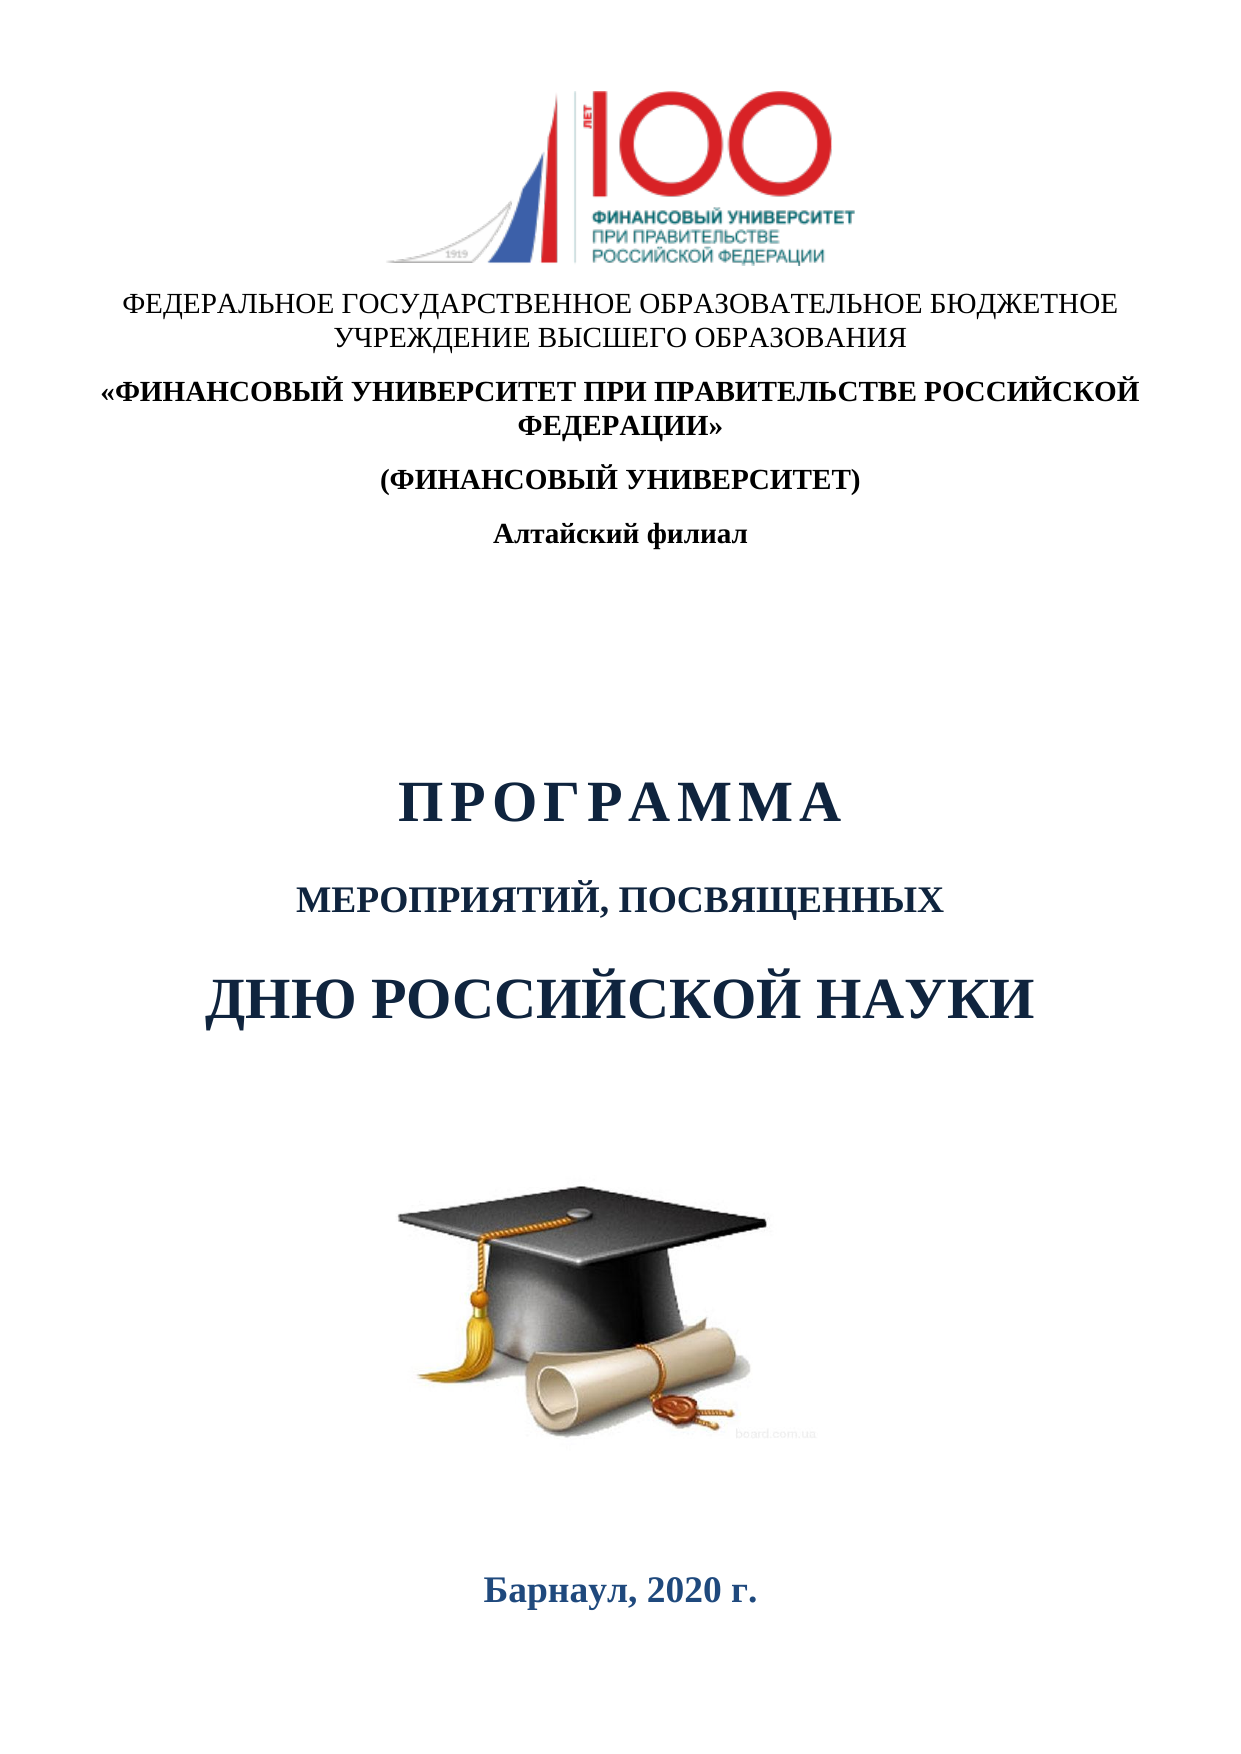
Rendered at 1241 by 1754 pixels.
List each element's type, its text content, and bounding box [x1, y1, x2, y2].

text Алтайский филиал [74, 516, 1167, 550]
picture [354, 1105, 823, 1456]
text «ФИНАНСОВЫЙ УНИВЕРСИТЕТ ПРИ ПРАВИТЕЛЬСТВЕ РОССИЙСКОЙ ФЕДЕРАЦИИ» [74, 374, 1167, 441]
text МЕРОПРИЯТИЙ, ПОСВЯЩЕННЫХ [74, 877, 1167, 921]
text ФЕДЕРАЛЬНОЕ ГОСУДАРСТВЕННОЕ ОБРАЗОВАТЕЛЬНОЕ БЮДЖЕТНОЕ УЧРЕЖДЕНИЕ ВЫСШЕГО ОБРАЗОВАНИЯ [74, 286, 1167, 353]
text (ФИНАНСОВЫЙ УНИВЕРСИТЕТ) [74, 462, 1167, 496]
text ПРОГРАММА [74, 767, 1167, 834]
picture [385, 91, 855, 266]
text Барнаул, 2020 г. [74, 1567, 1167, 1611]
text ДНЮ РОССИЙСКОЙ НАУКИ [74, 964, 1167, 1031]
